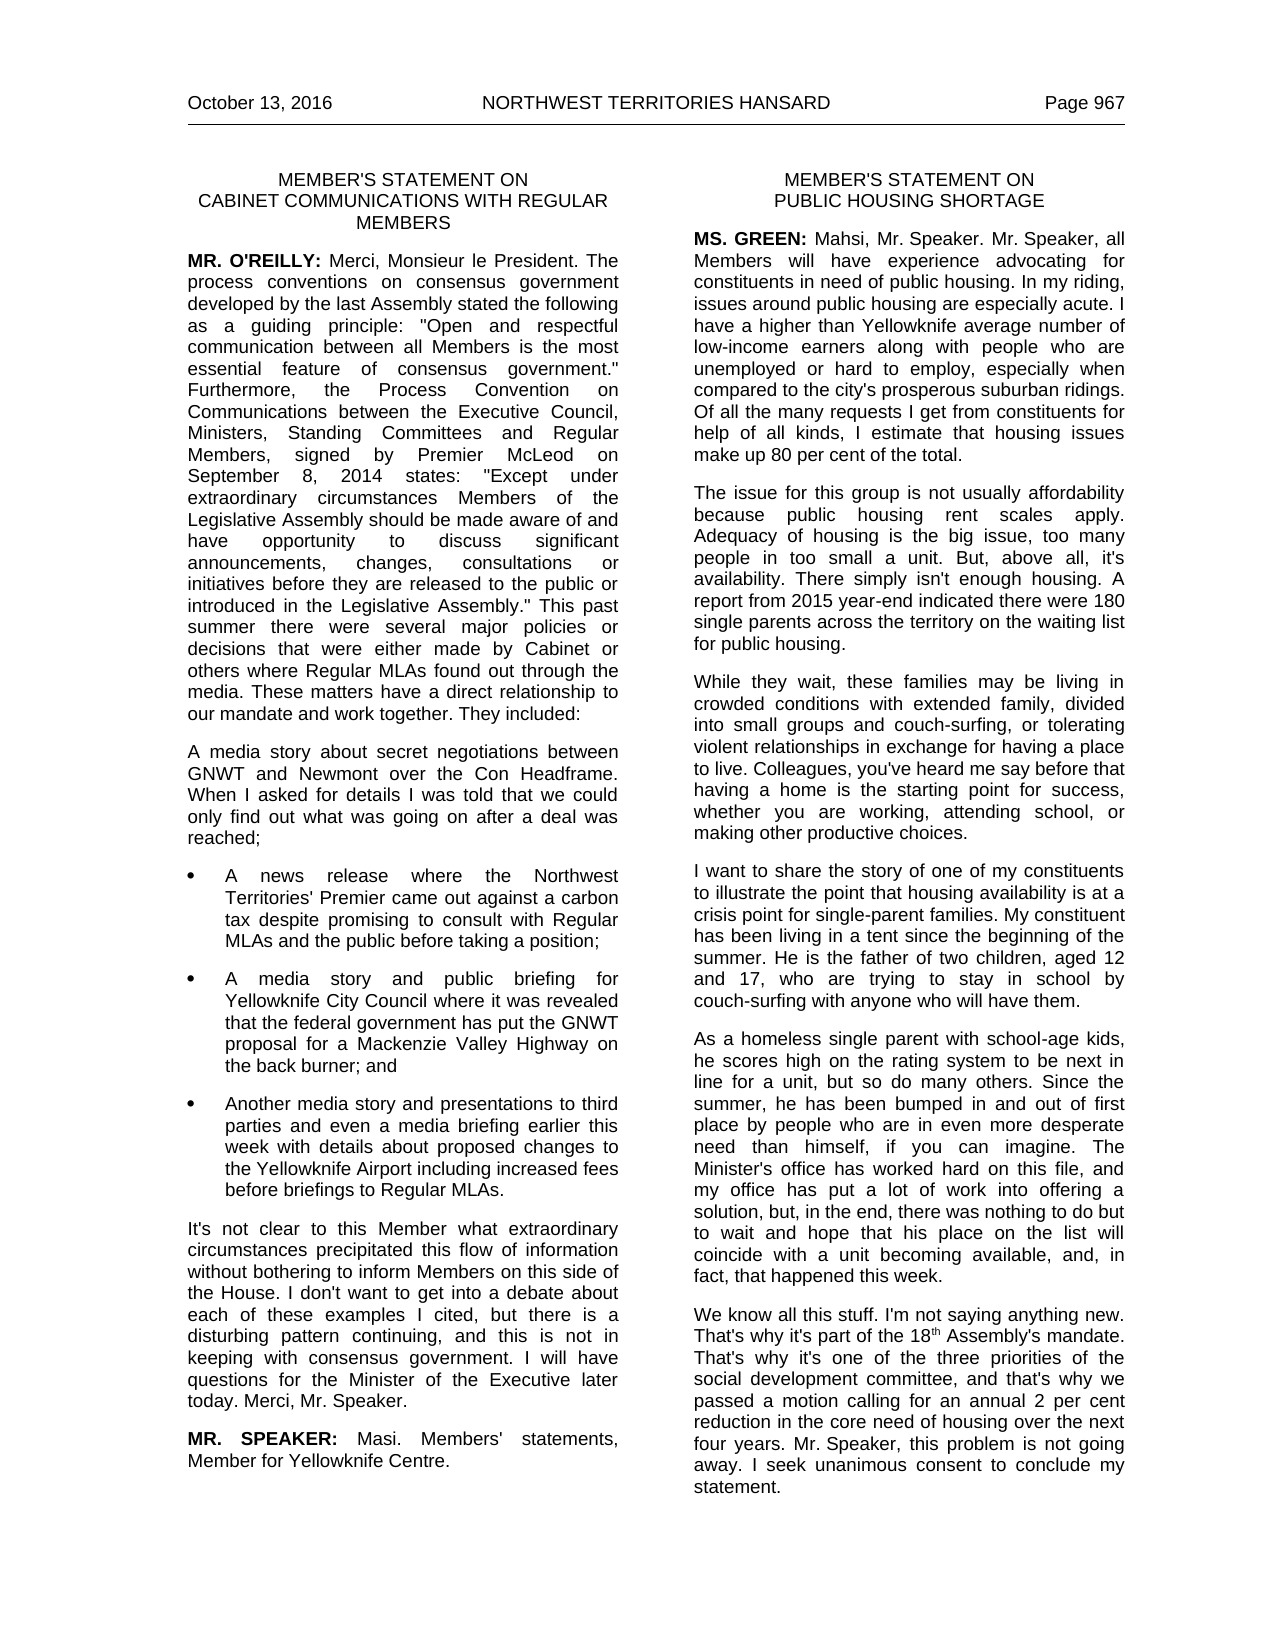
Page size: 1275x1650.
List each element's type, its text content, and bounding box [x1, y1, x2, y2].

text While they wait, these families may be living in crowded conditions with extended family, divided into small groups and couch-surfing, or tolerating violent relationships in exchange for having a place to live. Colleagues, you've heard me say before that having a home is the starting point for success, whether you are working, attending school, or making other productive choices. [694, 671, 1125, 844]
subtitle MEMBER'S STATEMENT ON Cabinet Communications with Regular Members [187, 168, 619, 233]
text We know all this stuff. I'm not saying anything new. That's why it's part of the 18th Assembly's mandate. That's why it's one of the three priorities of the social development committee, and that's why we passed a motion calling for an annual 2 per cent reduction in the core need of housing over the next four years. Mr. Speaker, this problem is not going away. I seek unanimous consent to conclude my statement. [694, 1303, 1125, 1497]
list A news release where the Northwest Territories' Premier came out against a carbon tax despite promising to consult with Regular MLAs and the public before taking a position; [187, 865, 619, 952]
text As a homeless single parent with school-age kids, he scores high on the rating system to be next in line for a unit, but so do many others. Since the summer, he has been bumped in and out of first place by people who are in even more desperate need than himself, if you can imagine. The Minister's office has worked hard on this file, and my office has put a lot of work into offering a solution, but, in the end, there was nothing to do but to wait and hope that his place on the list will coincide with a unit becoming available, and, in fact, that happened this week. [694, 1028, 1125, 1287]
text It's not clear to this Member what extraordinary circumstances precipitated this flow of information without bothering to inform Members on this side of the House. I don't want to get into a debate about each of these examples I cited, but there is a disturbing pattern continuing, and this is not in keeping with consensus government. I will have questions for the Minister of the Executive later today. Merci, Mr. Speaker. [187, 1217, 619, 1411]
text A media story about secret negotiations between GNWT and Newmont over the Con Headframe. When I asked for details I was told that we could only find out what was going on after a deal was reached; [187, 741, 619, 848]
list Another media story and presentations to third parties and even a media briefing earlier this week with details about proposed changes to the Yellowknife Airport including increased fees before briefings to Regular MLAs. [187, 1093, 619, 1201]
text MR. SPEAKER: Masi. Members' statements, Member for Yellowknife Centre. [187, 1428, 619, 1471]
list A media story and public briefing for Yellowknife City Council where it was revealed that the federal government has put the GNWT proposal for a Mackenzie Valley Highway on the back burner; and [187, 968, 619, 1076]
text MR. O'REILLY: Merci, Monsieur le President. The process conventions on consensus government developed by the last Assembly stated the following as a guiding principle: "Open and respectful communication between all Members is the most essential feature of consensus government." Furthermore, the Process Convention on Communications between the Executive Council, Ministers, Standing Committees and Regular Members, signed by Premier McLeod on September 8, 2014 states: "Except under extraordinary circumstances Members of the Legislative Assembly should be made aware of and have opportunity to discuss significant announcements, changes, consultations or initiatives before they are released to the public or introduced in the Legislative Assembly." This past summer there were several major policies or decisions that were either made by Cabinet or others where Regular MLAs found out through the media. These matters have a direct relationship to our mandate and work together. They included: [187, 250, 619, 724]
text I want to share the story of one of my constituents to illustrate the point that housing availability is at a crisis point for single-parent families. My constituent has been living in a tent since the beginning of the summer. He is the father of two children, aged 12 and 17, who are trying to stay in school by couch-surfing with anyone who will have them. [694, 860, 1125, 1011]
text MS. GREEN: Mahsi, Mr. Speaker. Mr. Speaker, all Members will have experience advocating for constituents in need of public housing. In my riding, issues around public housing are especially acute. I have a higher than Yellowknife average number of low-income earners along with people who are unemployed or hard to employ, especially when compared to the city's prosperous suburban ridings. Of all the many requests I get from constituents for help of all kinds, I estimate that housing issues make up 80 per cent of the total. [694, 228, 1125, 465]
text The issue for this group is not usually affordability because public housing rent scales apply. Adequacy of housing is the big issue, too many people in too small a unit. But, above all, it's availability. There simply isn't enough housing. A report from 2015 year-end indicated there were 180 single parents across the territory on the waiting list for public housing. [694, 482, 1125, 654]
subtitle Member's Statement on Public Housing Shortage [694, 168, 1125, 211]
